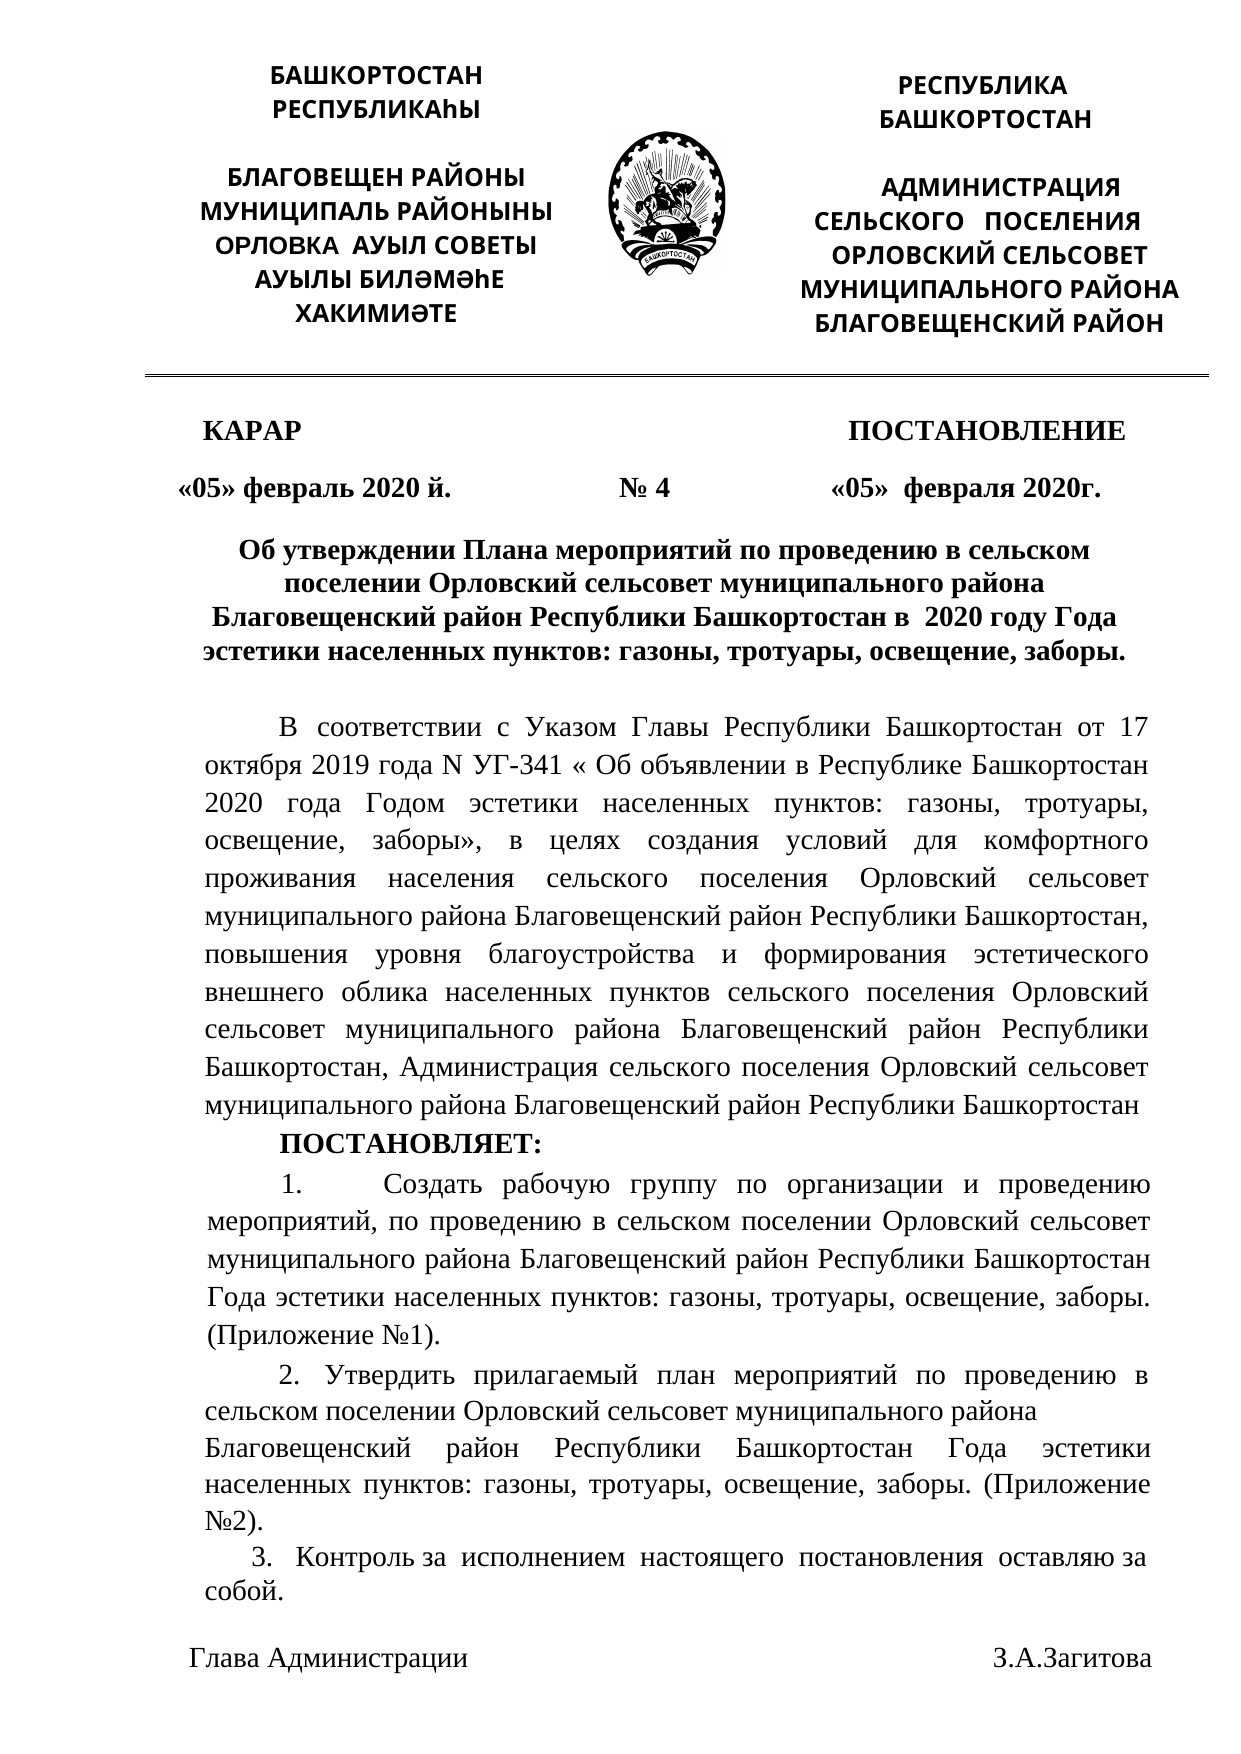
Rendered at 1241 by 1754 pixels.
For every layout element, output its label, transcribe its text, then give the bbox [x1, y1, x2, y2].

table_header Глава Администрации [177, 1640, 830, 1702]
table_header [573, 34, 758, 374]
text «05» февраль 2020 й. № 4 «05» февраля 2020г. [177, 471, 1152, 504]
list Утвердить прилагаемый план мероприятий по проведению в сельском поселении Орловский сельсовет муниципального района [204, 1357, 1149, 1427]
table_header З.А.Загитова [830, 1640, 1163, 1702]
table_header БАШКОРТОСТАН РЕСПУБЛИКАhЫ БЛАГОВЕЩЕН РАЙОНЫ МУНИЦИПАЛЬ РАЙОНЫНЫ ОРЛОВКА АУЫЛ СОВЕТЫ АУЫЛЫ БИЛӘМӘhЕ ХАКИМИӘТЕ [145, 34, 573, 374]
list Создать рабочую группу по организации и проведению мероприятий, по проведению в сельском поселении Орловский сельсовет муниципального района Благовещенский район Республики Башкортостан Года эстетики населенных пунктов: газоны, тротуары, освещение, заборы. (Приложение №1). [207, 1166, 1152, 1351]
list соответствии с Указом Главы Республики Башкортостан от 17 октября 2019 года N УГ-341 « Об объявлении в Республике Башкортостан 2020 года Годом эстетики населенных пунктов: газоны, тротуары, освещение, заборы», в целях создания условий для комфортного проживания населения сельского поселения Орловский сельсовет муниципального района Благовещенский район Республики Башкортостан, повышения уровня благоустройства и формирования эстетического внешнего облика населенных пунктов сельского поселения Орловский сельсовет муниципального района Благовещенский район Республики Башкортостан, Администрация сельского поселения Орловский сельсовет муниципального района Благовещенский район Республики Башкортостан [204, 709, 1149, 1121]
table_header РЕСПУБЛИКА БАШКОРТОСТАН АДМИНИСТРАЦИЯ СЕЛЬСКОГО ПОСЕЛЕНИЯ ОРЛОВСКИЙ СЕЛЬСОВЕТ МУНИЦИПАЛЬНОГО РАЙОНА БЛАГОВЕЩЕНСКИЙ РАЙОН [759, 34, 1208, 374]
text ПОСТАНОВЛЯЕТ: [279, 1126, 1152, 1160]
picture [608, 131, 726, 276]
text КАРАР ПОСТАНОВЛЕНИЕ [177, 413, 1152, 446]
text Об утверждении Плана мероприятий по проведению в сельском поселении Орловский сельсовет муниципального района Благовещенский район Республики Башкортостан в 2020 году Года эстетики населенных пунктов: газоны, тротуары, освещение, заборы. [177, 532, 1152, 666]
list Контроль за исполнением настоящего постановления оставляю за собой. [204, 1539, 1152, 1606]
text Благовещенский район Республики Башкортостан Года эстетики населенных пунктов: газоны, тротуары, освещение, заборы. (Приложение №2). [204, 1430, 1152, 1536]
